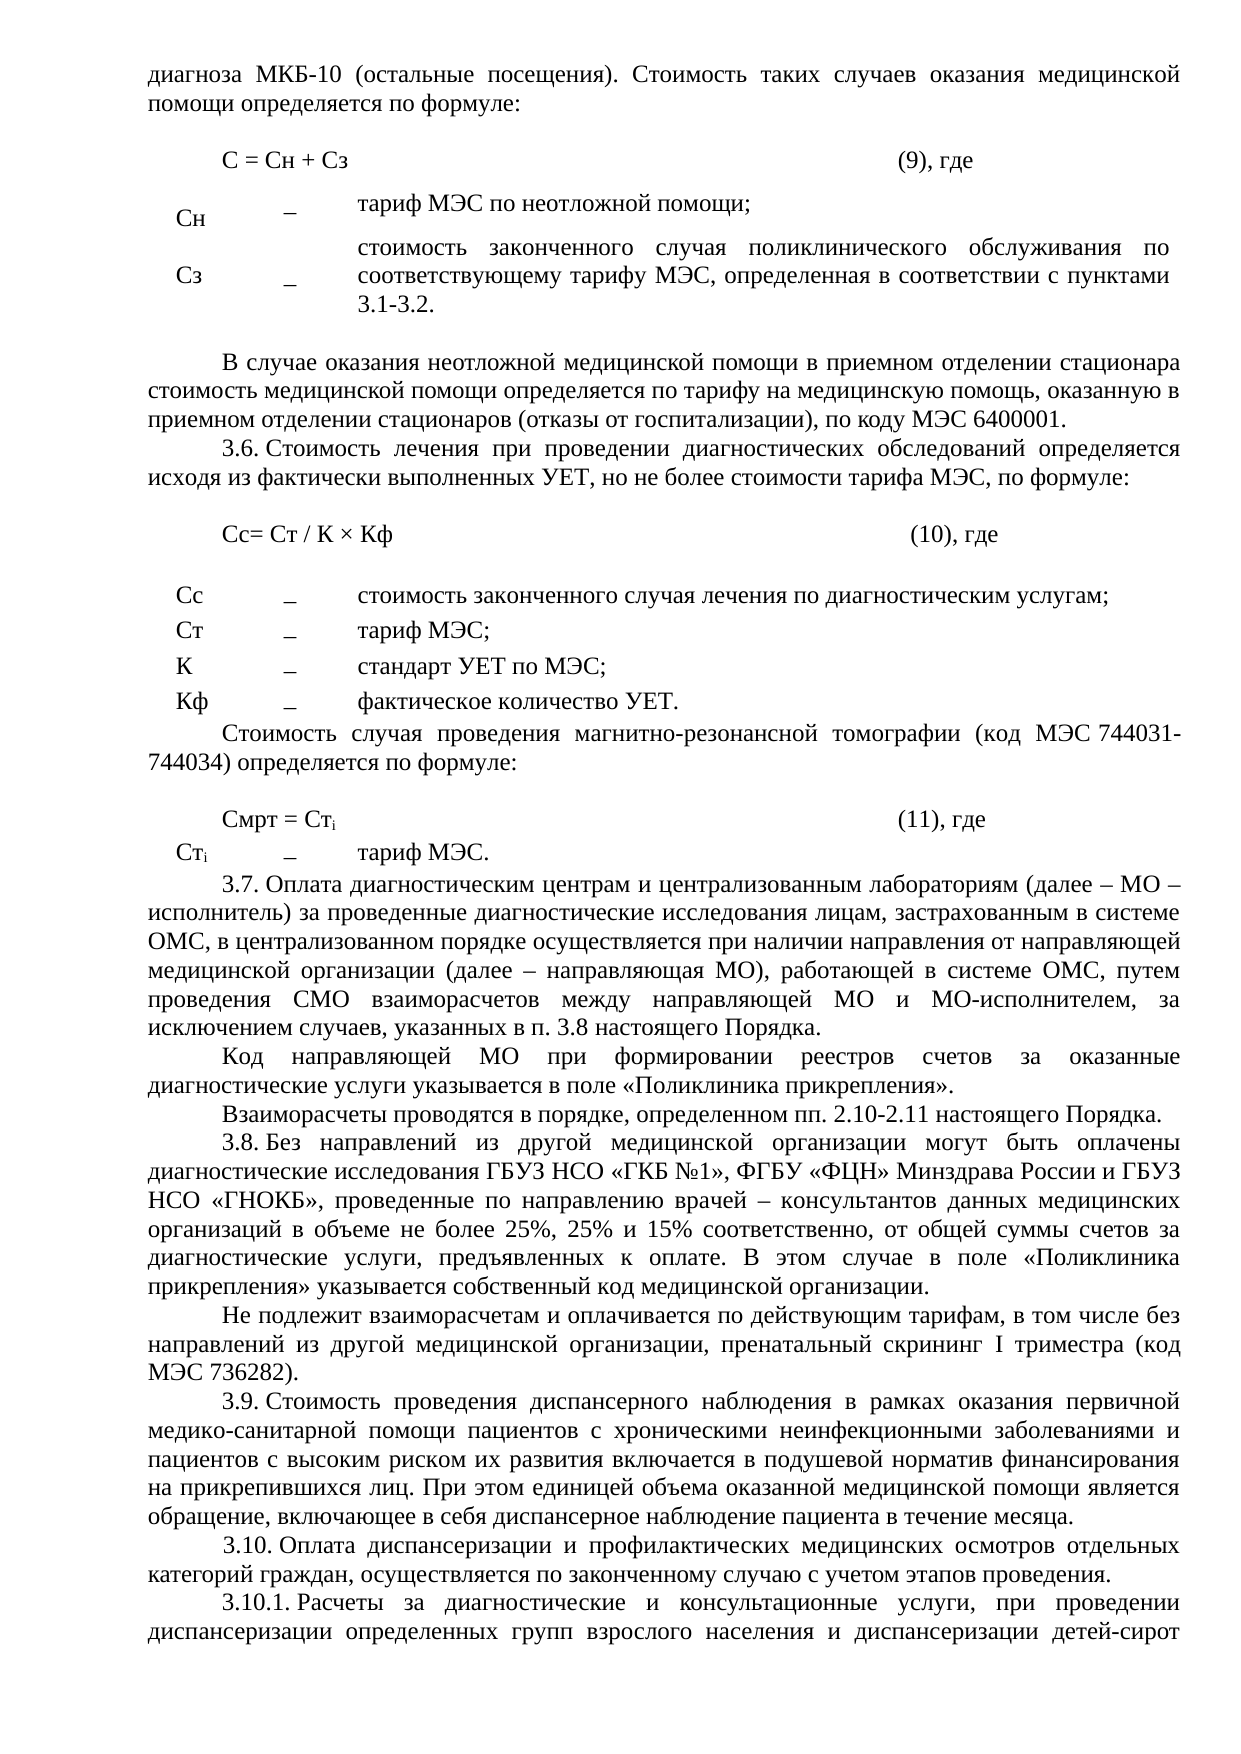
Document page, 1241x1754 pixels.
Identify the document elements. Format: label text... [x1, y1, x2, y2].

table_header _ [272, 833, 346, 869]
table_header тариф МЭС. [346, 833, 1217, 869]
text 3.6. Стоимость лечения при проведении диагностических обследований определяется исходя из фактически выполненных УЕТ, но не более стоимости тарифа МЭС, по формуле: [148, 433, 1181, 490]
text Стоимость случая проведения магнитно-резонансной томографии (код МЭС 744031-744034) определяется по формуле: [148, 718, 1181, 776]
table_header Сс [136, 577, 272, 612]
table_cell стандарт УЕТ по МЭС; [346, 648, 1217, 683]
table_cell _ [272, 612, 346, 647]
text 3.10. Оплата диспансеризации и профилактических медицинских осмотров отдельных категорий граждан, осуществляется по законченному случаю с учетом этапов проведения. [148, 1530, 1181, 1587]
table_header стоимость законченного случая лечения по диагностическим услугам; [346, 577, 1217, 612]
text Взаиморасчеты проводятся в порядке, определенном пп. 2.10-2.11 настоящего Порядка. [148, 1099, 1181, 1127]
table_cell _ [272, 683, 346, 718]
text 3.7. Оплата диагностическим центрам и централизованным лабораториям (далее – МО – исполнитель) за проведенные диагностические исследования лицам, застрахованным в системе ОМС, в централизованном порядке осуществляется при наличии направления от направляющей медицинской организации (далее – направляющая МО), работающей в системе ОМС, путем проведения СМО взаиморасчетов между направляющей МО и МО-исполнителем, за исключением случаев, указанных в п. 3.8 настоящего Порядка. [148, 869, 1181, 1041]
table_cell Сз [136, 232, 272, 318]
text В случае оказания неотложной медицинской помощи в приемном отделении стационара стоимость медицинской помощи определяется по тарифу на медицинскую помощь, оказанную в приемном отделении стационаров (отказы от госпитализации), по коду МЭС 6400001. [148, 347, 1181, 433]
table_header _ [272, 174, 346, 232]
table_cell Ст [136, 612, 272, 647]
table_cell фактическое количество УЕТ. [346, 683, 1217, 718]
table_cell _ [272, 648, 346, 683]
text Сс= Ст / К × Кф (10), где [148, 519, 1181, 548]
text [148, 1587, 1181, 1645]
text 3.9. Стоимость проведения диспансерного наблюдения в рамках оказания первичной медико-санитарной помощи пациентов с хроническими неинфекционными заболеваниями и пациентов с высоким риском их развития включается в подушевой норматив финансирования на прикрепившихся лиц. При этом единицей объема оказанной медицинской помощи является обращение, включающее в себя диспансерное наблюдение пациента в течение месяца. [148, 1386, 1181, 1530]
table_header _ [272, 577, 346, 612]
text Смрт = Стi (11), где [148, 804, 1181, 833]
table_cell К [136, 648, 272, 683]
text 3.8. Без направлений из другой медицинской организации могут быть оплачены диагностические исследования ГБУЗ НСО «ГКБ №1», ФГБУ «ФЦН» Минздрава России и ГБУЗ НСО «ГНОКБ», проведенные по направлению врачей – консультантов данных медицинских организаций в объеме не более 25%, 25% и 15% соответственно, от общей суммы счетов за диагностические услуги, предъявленных к оплате. В этом случае в поле «Поликлиника прикрепления» указывается собственный код медицинской организации. [148, 1127, 1181, 1300]
table_cell _ [272, 232, 346, 318]
text С = Сн + Сз (9), где [148, 145, 1181, 174]
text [148, 59, 1181, 117]
table_cell тариф МЭС; [346, 612, 1217, 647]
table_header Стi [136, 833, 272, 869]
table_cell стоимость законченного случая поликлинического обслуживания по соответствующему тарифу МЭС, определенная в соответствии с пунктами 3.1-3.2. [346, 232, 1181, 318]
text Не подлежит взаиморасчетам и оплачивается по действующим тарифам, в том числе без направлений из другой медицинской организации, пренатальный скрининг I триместра (код МЭС 736282). [148, 1300, 1181, 1386]
table_header Сн [136, 174, 272, 232]
table_cell Кф [136, 683, 272, 718]
text Код направляющей МО при формировании реестров счетов за оказанные диагностические услуги указывается в поле «Поликлиника прикрепления». [148, 1041, 1181, 1099]
table_header тариф МЭС по неотложной помощи; [346, 174, 1181, 232]
